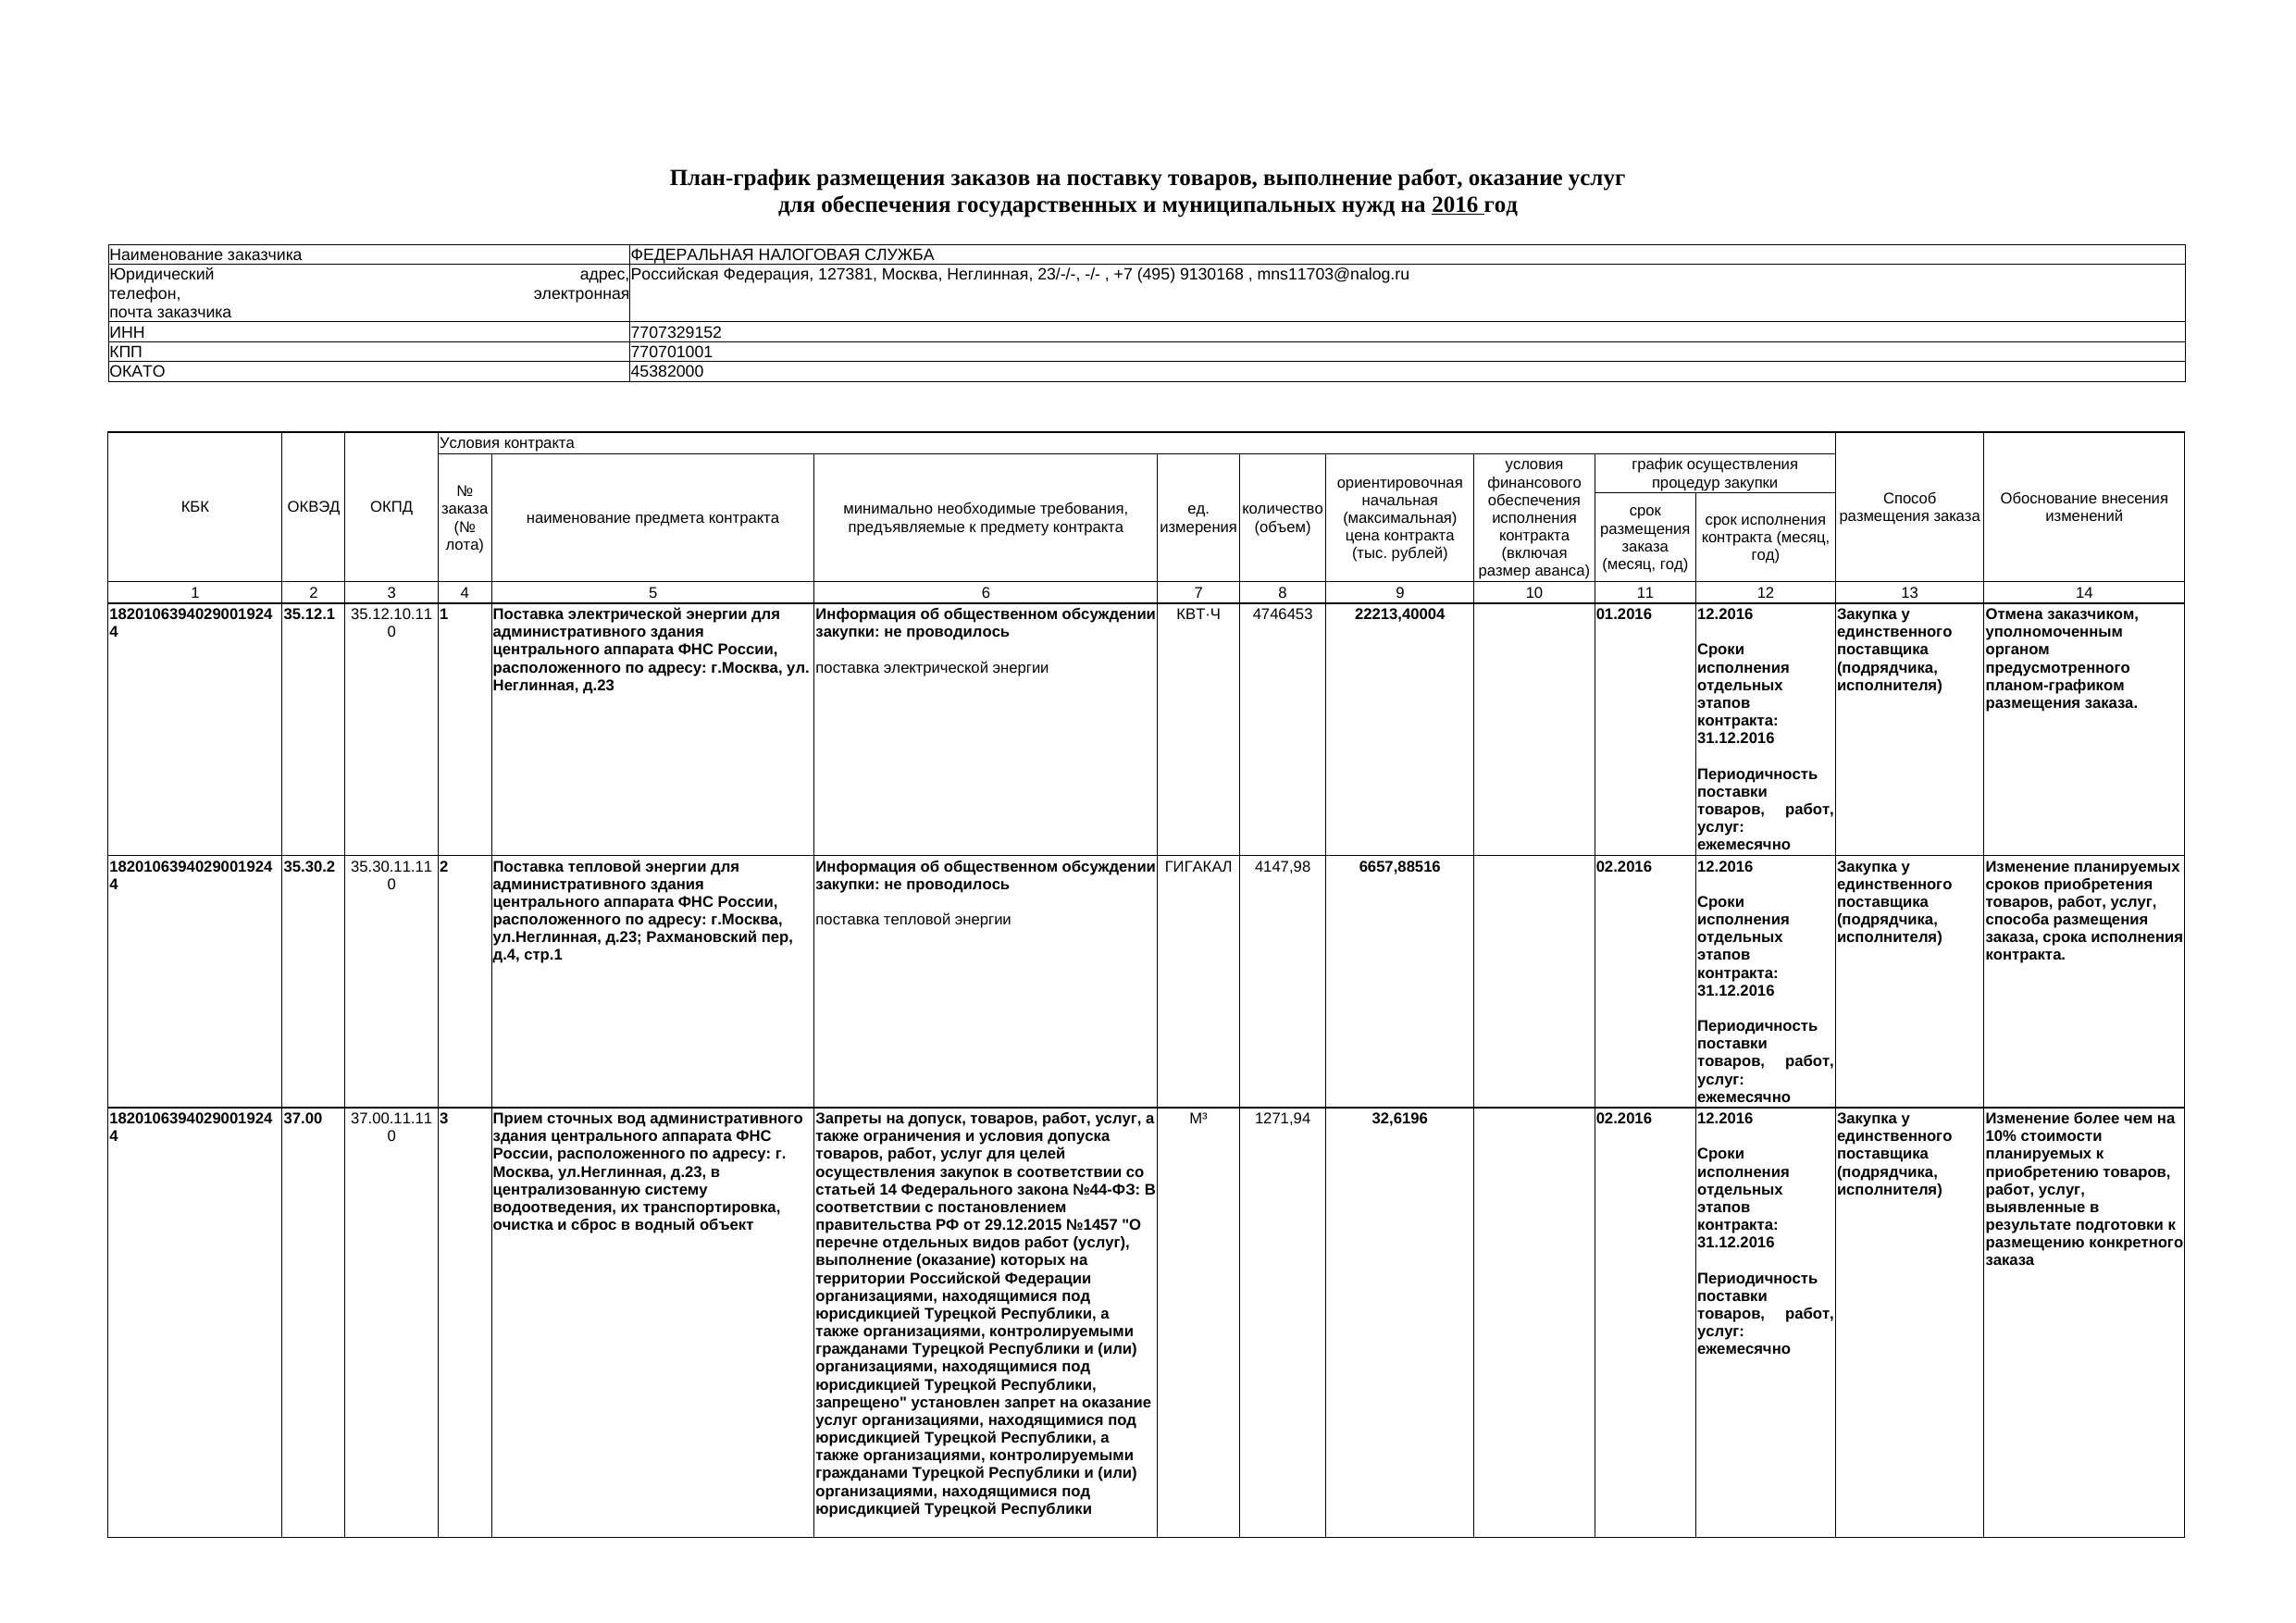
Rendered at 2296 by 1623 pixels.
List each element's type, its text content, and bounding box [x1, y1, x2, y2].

table_cell 12 [1696, 582, 1835, 602]
table_cell Поставка электрической энергии для административного здания центрального аппарата ФНС России, расположенного по адресу: г.Москва, ул. Неглинная, д.23 [492, 604, 813, 855]
table_cell 35.12.1 [282, 604, 344, 855]
table_cell 32,6196 [1326, 1109, 1473, 1537]
table_cell 35.12.10.110 [345, 604, 438, 855]
table_cell 35.30.11.110 [345, 856, 438, 1107]
table_cell 2 [439, 856, 491, 1107]
table_header Наименование заказчика [109, 245, 629, 264]
table_cell 4147,98 [1240, 856, 1325, 1107]
table_cell Отмена заказчиком, уполномоченным органом предусмотренного планом-графиком размещения заказа. [1984, 604, 2184, 855]
table_cell Закупка у единственного поставщика (подрядчика, исполнителя) [1836, 604, 1983, 855]
table_cell 18201063940290019244 [108, 856, 281, 1107]
table_cell Изменение планируемых сроков приобретения товаров, работ, услуг, способа размещения заказа, срока исполнения контракта. [1984, 856, 2184, 1107]
table_cell 01.2016 [1595, 604, 1695, 855]
table_cell № заказа (№ лота) [439, 454, 491, 581]
table_cell 7 [1158, 582, 1239, 602]
table_cell 2 [282, 582, 344, 602]
table_cell условия финансового обеспечения исполнения контракта (включая размер аванса) [1474, 454, 1595, 581]
table_cell КПП [109, 342, 629, 361]
table_cell 22213,40004 [1326, 604, 1473, 855]
table_cell 770701001 [630, 342, 2185, 361]
table_cell ГИГАКАЛ [1158, 856, 1239, 1107]
table_header ОКПД [345, 433, 438, 581]
table_cell 1 [439, 604, 491, 855]
table_header Способ размещения заказа [1836, 433, 1983, 581]
table_cell [1474, 604, 1595, 855]
table_cell график осуществления процедур закупки [1595, 454, 1835, 492]
table_cell ед. измерения [1158, 454, 1239, 581]
table_header Обоснование внесения изменений [1984, 433, 2184, 581]
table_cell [1984, 1109, 2184, 1537]
table_cell [1474, 1109, 1595, 1537]
table_cell 02.2016 [1595, 1109, 1695, 1537]
table_cell минимально необходимые требования, предъявляемые к предмету контракта [814, 454, 1157, 581]
table_cell Юридический адрес, телефон, электронная почта заказчика [109, 265, 629, 321]
table_cell количество (объем) [1240, 454, 1325, 581]
table_cell М³ [1158, 1109, 1239, 1537]
table_cell 7707329152 [630, 322, 2185, 341]
table_cell 1271,94 [1240, 1109, 1325, 1537]
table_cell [492, 1109, 813, 1537]
table_cell 18201063940290019244 [108, 604, 281, 855]
table_cell 45382000 [630, 362, 2185, 381]
table_header КБК [108, 433, 281, 581]
table_cell КВТ·Ч [1158, 604, 1239, 855]
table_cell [814, 1109, 1157, 1537]
table_cell 4 [439, 582, 491, 602]
table_cell Информация об общественном обсуждении закупки: не проводилось поставка тепловой энергии [814, 856, 1157, 1107]
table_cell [1836, 1109, 1983, 1537]
table_cell Поставка тепловой энергии для административного здания центрального аппарата ФНС России, расположенного по адресу: г.Москва, ул.Неглинная, д.23; Рахмановский пер, д.4, стр.1 [492, 856, 813, 1107]
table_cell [108, 1109, 281, 1537]
table_cell срок размещения заказа (месяц, год) [1595, 493, 1695, 581]
table_cell 6657,88516 [1326, 856, 1473, 1107]
table_cell 6 [814, 582, 1157, 602]
table_cell [1474, 856, 1595, 1107]
table_cell 10 [1474, 582, 1595, 602]
table_cell 11 [1595, 582, 1695, 602]
table_cell ИНН [109, 322, 629, 341]
text План-график размещения заказов на поставку товаров, выполнение работ, оказание услуг для обеспечения государственных и муниципальных нужд на 2016 год [109, 164, 2186, 217]
table_cell 13 [1836, 582, 1983, 602]
table_header Условия контракта [439, 433, 1835, 453]
table_cell 02.2016 [1595, 856, 1695, 1107]
table_cell 37.00.11.110 [345, 1109, 438, 1537]
table_cell Информация об общественном обсуждении закупки: не проводилось поставка электрической энергии [814, 604, 1157, 855]
table_cell ОКАТО [109, 362, 629, 381]
table_cell 4746453 [1240, 604, 1325, 855]
table_cell Закупка у единственного поставщика (подрядчика, исполнителя) [1836, 856, 1983, 1107]
table_cell 35.30.2 [282, 856, 344, 1107]
table_header ФЕДЕРАЛЬНАЯ НАЛОГОВАЯ СЛУЖБА [630, 245, 2185, 264]
table_cell 14 [1984, 582, 2184, 602]
table_cell 8 [1240, 582, 1325, 602]
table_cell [1696, 1109, 1835, 1537]
table_cell 37.00 [282, 1109, 344, 1537]
table_cell 5 [492, 582, 813, 602]
table_cell 12.2016 Сроки исполнения отдельных этапов контракта: 31.12.2016 Периодичность поставки товаров, работ, услуг: ежемесячно [1696, 604, 1835, 855]
table_cell Российская Федерация, 127381, Москва, Неглинная, 23/-/-, -/- , +7 (495) 9130168 , mns11703@nalog.ru [630, 265, 2185, 321]
table_header ОКВЭД [282, 433, 344, 581]
table_cell 3 [439, 1109, 491, 1537]
table_cell ориентировочная начальная (максимальная) цена контракта (тыс. рублей) [1326, 454, 1473, 581]
table_cell 3 [345, 582, 438, 602]
table_cell срок исполнения контракта (месяц, год) [1696, 493, 1835, 581]
table_cell 12.2016 Сроки исполнения отдельных этапов контракта: 31.12.2016 Периодичность поставки товаров, работ, услуг: ежемесячно [1696, 856, 1835, 1107]
table_cell наименование предмета контракта [492, 454, 813, 581]
table_cell 1 [108, 582, 281, 602]
table_cell 9 [1326, 582, 1473, 602]
